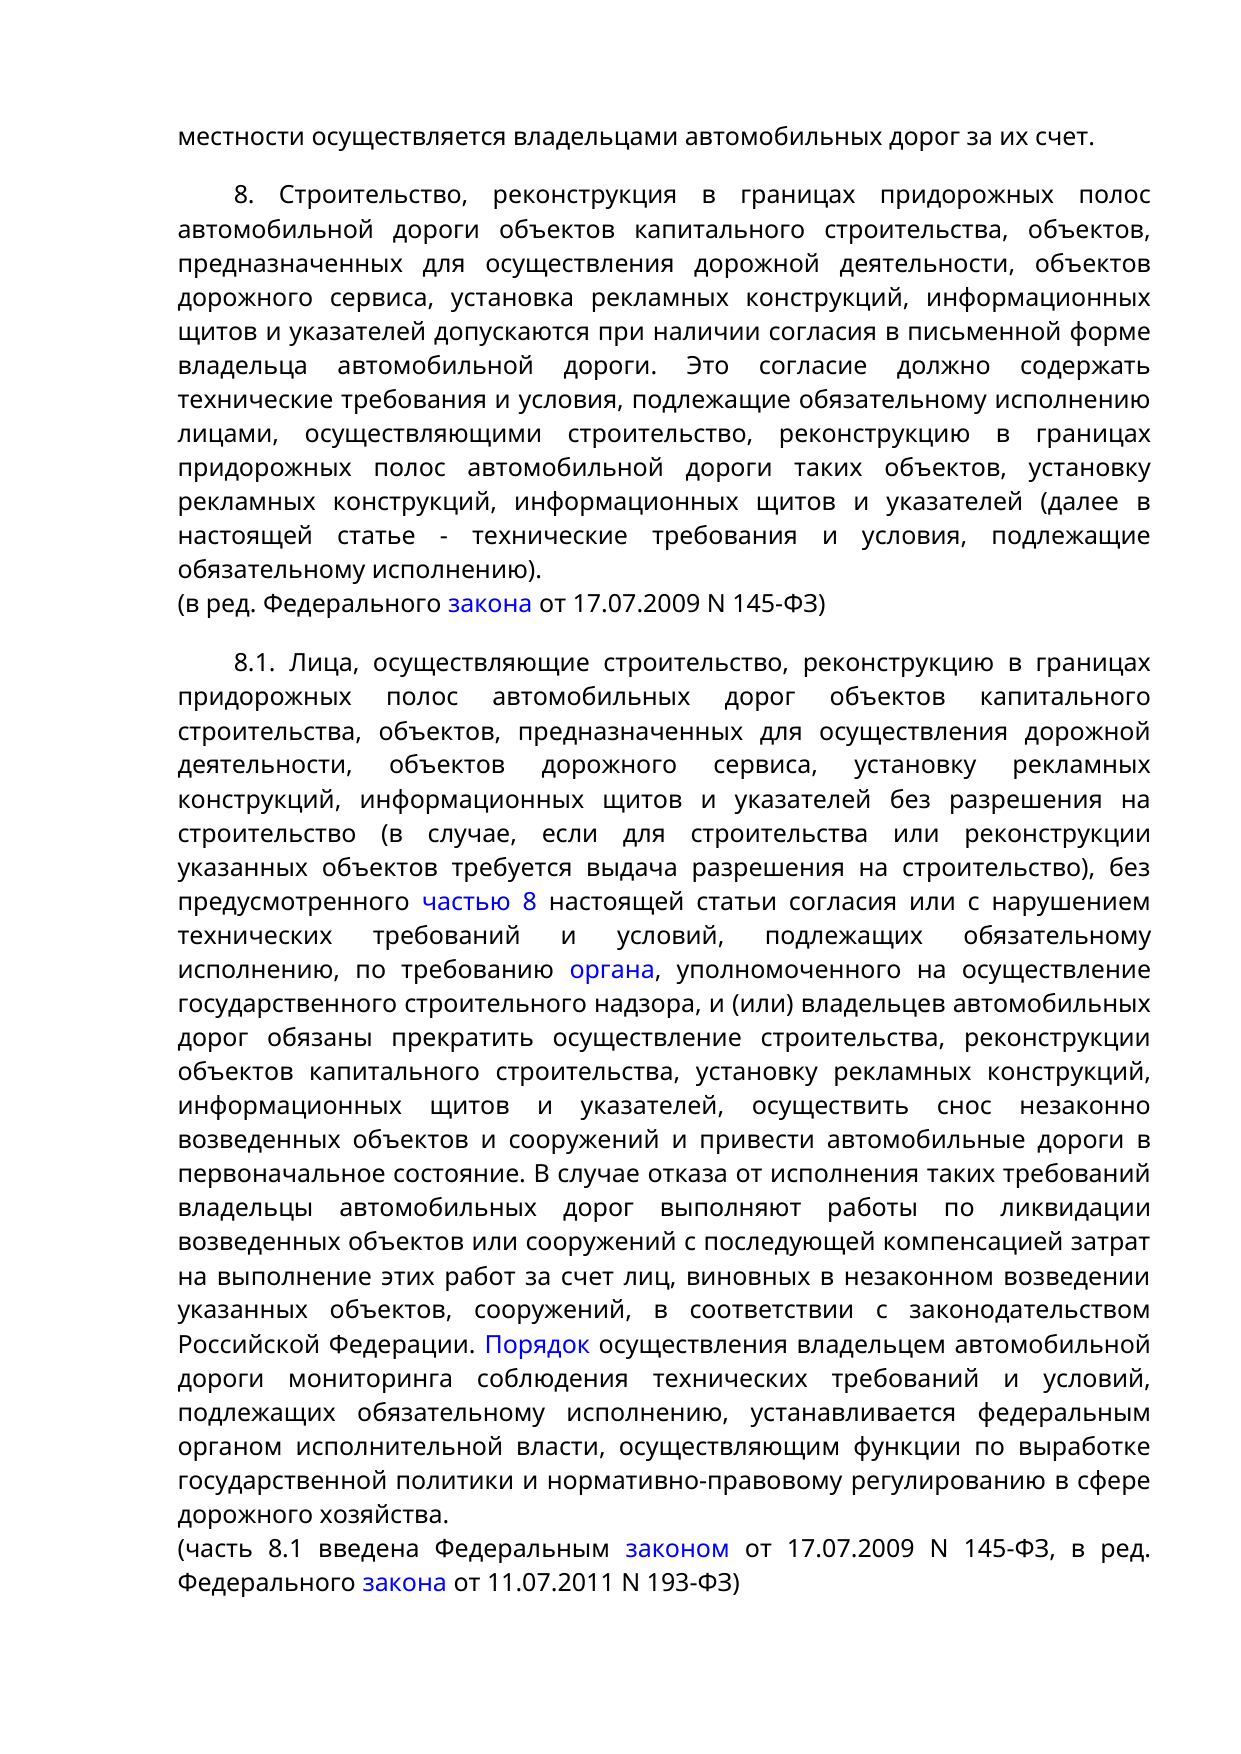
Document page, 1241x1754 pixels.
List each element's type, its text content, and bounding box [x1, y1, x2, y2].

text (в ред. Федерального закона от 17.07.2009 N 145-ФЗ) [177, 586, 1152, 620]
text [177, 118, 1152, 152]
text 8. Строительство, реконструкция в границах придорожных полос автомобильной дороги объектов капитального строительства, объектов, предназначенных для осуществления дорожной деятельности, объектов дорожного сервиса, установка рекламных конструкций, информационных щитов и указателей допускаются при наличии согласия в письменной форме владельца автомобильной дороги. Это согласие должно содержать технические требования и условия, подлежащие обязательному исполнению лицами, осуществляющими строительство, реконструкцию в границах придорожных полос автомобильной дороги таких объектов, установку рекламных конструкций, информационных щитов и указателей (далее в настоящей статье - технические требования и условия, подлежащие обязательному исполнению). [177, 177, 1152, 586]
text 8.1. Лица, осуществляющие строительство, реконструкцию в границах придорожных полос автомобильных дорог объектов капитального строительства, объектов, предназначенных для осуществления дорожной деятельности, объектов дорожного сервиса, установку рекламных конструкций, информационных щитов и указателей без разрешения на строительство (в случае, если для строительства или реконструкции указанных объектов требуется выдача разрешения на строительство), без предусмотренного частью 8 настоящей статьи согласия или с нарушением технических требований и условий, подлежащих обязательному исполнению, по требованию органа, уполномоченного на осуществление государственного строительного надзора, и (или) владельцев автомобильных дорог обязаны прекратить осуществление строительства, реконструкции объектов капитального строительства, установку рекламных конструкций, информационных щитов и указателей, осуществить снос незаконно возведенных объектов и сооружений и привести автомобильные дороги в первоначальное состояние. В случае отказа от исполнения таких требований владельцы автомобильных дорог выполняют работы по ликвидации возведенных объектов или сооружений с последующей компенсацией затрат на выполнение этих работ за счет лиц, виновных в незаконном возведении указанных объектов, сооружений, в соответствии с законодательством Российской Федерации. Порядок осуществления владельцем автомобильной дороги мониторинга соблюдения технических требований и условий, подлежащих обязательному исполнению, устанавливается федеральным органом исполнительной власти, осуществляющим функции по выработке государственной политики и нормативно-правовому регулированию в сфере дорожного хозяйства. [177, 645, 1152, 1531]
text (часть 8.1 введена Федеральным законом от 17.07.2009 N 145-ФЗ, в ред. Федерального закона от 11.07.2011 N 193-ФЗ) [177, 1531, 1152, 1599]
